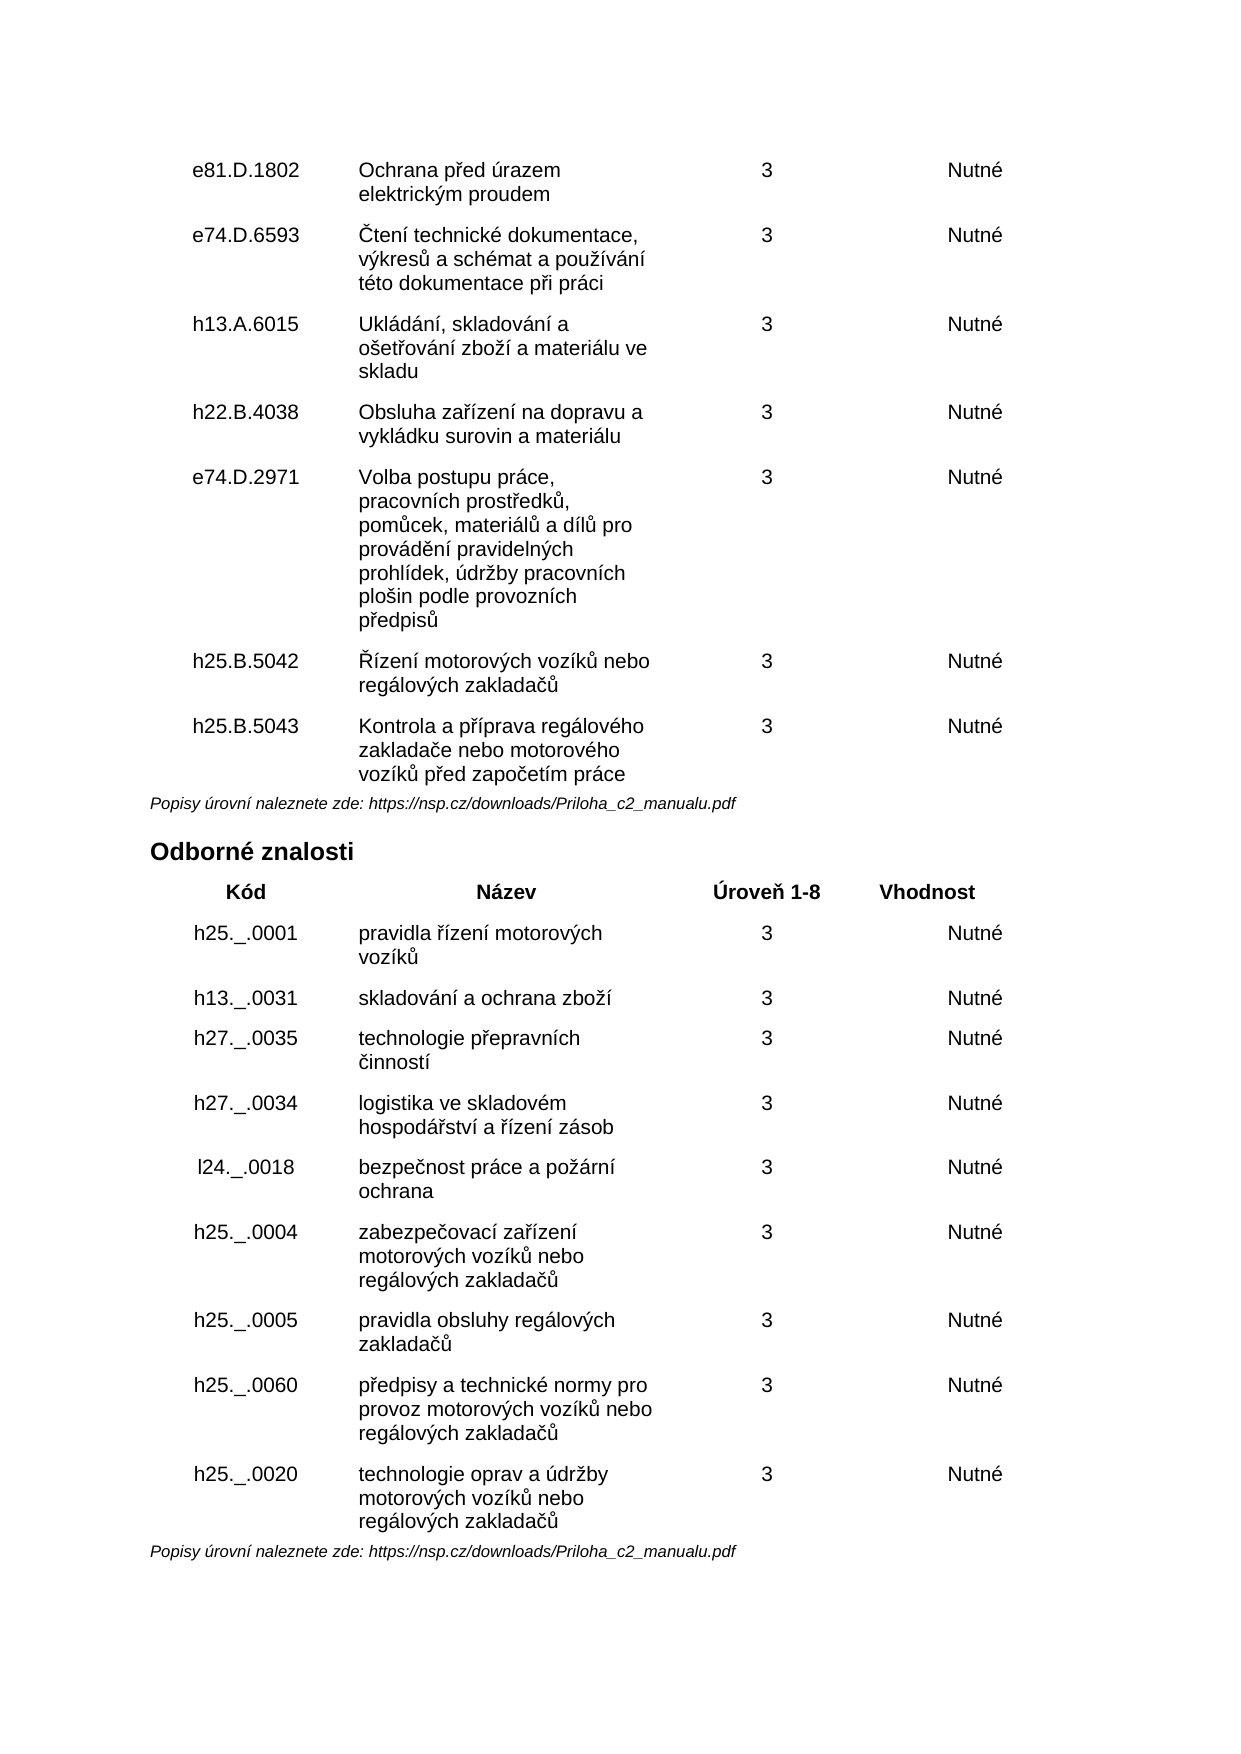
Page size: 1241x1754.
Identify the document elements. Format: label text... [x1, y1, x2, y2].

table_cell 3 [663, 1365, 871, 1453]
table_cell Nutné [871, 1147, 1079, 1211]
table_cell h22.B.4038 [142, 392, 350, 456]
table_cell h25._.0001 [142, 913, 350, 977]
table_cell Nutné [871, 1453, 1079, 1542]
table_header Úroveň 1-8 [663, 872, 871, 912]
table_header Vhodnost [871, 872, 1079, 912]
table_cell 3 [663, 1300, 871, 1364]
table_cell 3 [663, 1453, 871, 1542]
table_cell logistika ve skladovém hospodářství a řízení zásob [350, 1082, 662, 1147]
table_cell 3 [663, 392, 871, 456]
table_cell Ukládání, skladování a ošetřování zboží a materiálu ve skladu [350, 303, 662, 392]
table_cell h25._.0005 [142, 1300, 350, 1364]
subtitle Odborné znalosti [150, 837, 1090, 866]
table_cell Nutné [871, 1365, 1079, 1453]
table_cell pravidla obsluhy regálových zakladačů [350, 1300, 662, 1364]
table_cell h25._.0004 [142, 1211, 350, 1300]
table_cell Nutné [871, 215, 1079, 303]
table_cell Nutné [871, 705, 1079, 794]
table_cell Nutné [871, 977, 1079, 1018]
table_cell h25._.0060 [142, 1365, 350, 1453]
table_cell 3 [663, 705, 871, 794]
table_cell bezpečnost práce a požární ochrana [350, 1147, 662, 1211]
table_cell Řízení motorových vozíků nebo regálových zakladačů [350, 641, 662, 705]
table_cell 3 [663, 456, 871, 641]
table_cell Nutné [871, 1300, 1079, 1364]
table_cell h25.B.5043 [142, 705, 350, 794]
table_cell 3 [663, 641, 871, 705]
table_cell skladování a ochrana zboží [350, 977, 662, 1018]
table_cell 3 [663, 215, 871, 303]
table_header Kód [142, 872, 350, 912]
table_cell pravidla řízení motorových vozíků [350, 913, 662, 977]
table_header Název [350, 872, 662, 912]
table_cell Ochrana před úrazem elektrickým proudem [350, 150, 662, 214]
table_cell 3 [663, 303, 871, 392]
table_cell zabezpečovací zařízení motorových vozíků nebo regálových zakladačů [350, 1211, 662, 1300]
table_cell Nutné [871, 150, 1079, 214]
table_cell l24._.0018 [142, 1147, 350, 1211]
table_cell 3 [663, 150, 871, 214]
table_cell Nutné [871, 641, 1079, 705]
table_cell 3 [663, 1018, 871, 1082]
table_cell h27._.0035 [142, 1018, 350, 1082]
table_cell h13._.0031 [142, 977, 350, 1018]
table_cell h13.A.6015 [142, 303, 350, 392]
table_cell h25._.0020 [142, 1453, 350, 1542]
table_cell Nutné [871, 456, 1079, 641]
text Popisy úrovní naleznete zde: https://nsp.cz/downloads/Priloha_c2_manualu.pdf [150, 794, 1090, 813]
table_cell technologie přepravních činností [350, 1018, 662, 1082]
table_cell Nutné [871, 392, 1079, 456]
table_cell e81.D.1802 [142, 150, 350, 214]
table_cell předpisy a technické normy pro provoz motorových vozíků nebo regálových zakladačů [350, 1365, 662, 1453]
table_cell h27._.0034 [142, 1082, 350, 1147]
table_cell technologie oprav a údržby motorových vozíků nebo regálových zakladačů [350, 1453, 662, 1542]
table_cell Kontrola a příprava regálového zakladače nebo motorového vozíků před započetím práce [350, 705, 662, 794]
table_cell 3 [663, 977, 871, 1018]
table_cell e74.D.2971 [142, 456, 350, 641]
table_cell 3 [663, 1211, 871, 1300]
table_cell e74.D.6593 [142, 215, 350, 303]
table_cell Nutné [871, 913, 1079, 977]
table_cell Nutné [871, 303, 1079, 392]
text Popisy úrovní naleznete zde: https://nsp.cz/downloads/Priloha_c2_manualu.pdf [150, 1542, 1090, 1561]
table_cell 3 [663, 1147, 871, 1211]
table_cell Nutné [871, 1082, 1079, 1147]
table_cell Čtení technické dokumentace, výkresů a schémat a používání této dokumentace při práci [350, 215, 662, 303]
table_cell 3 [663, 1082, 871, 1147]
table_cell Obsluha zařízení na dopravu a vykládku surovin a materiálu [350, 392, 662, 456]
table_cell Volba postupu práce, pracovních prostředků, pomůcek, materiálů a dílů pro provádění pravidelných prohlídek, údržby pracovních plošin podle provozních předpisů [350, 456, 662, 641]
table_cell h25.B.5042 [142, 641, 350, 705]
table_cell Nutné [871, 1211, 1079, 1300]
table_cell Nutné [871, 1018, 1079, 1082]
table_cell 3 [663, 913, 871, 977]
